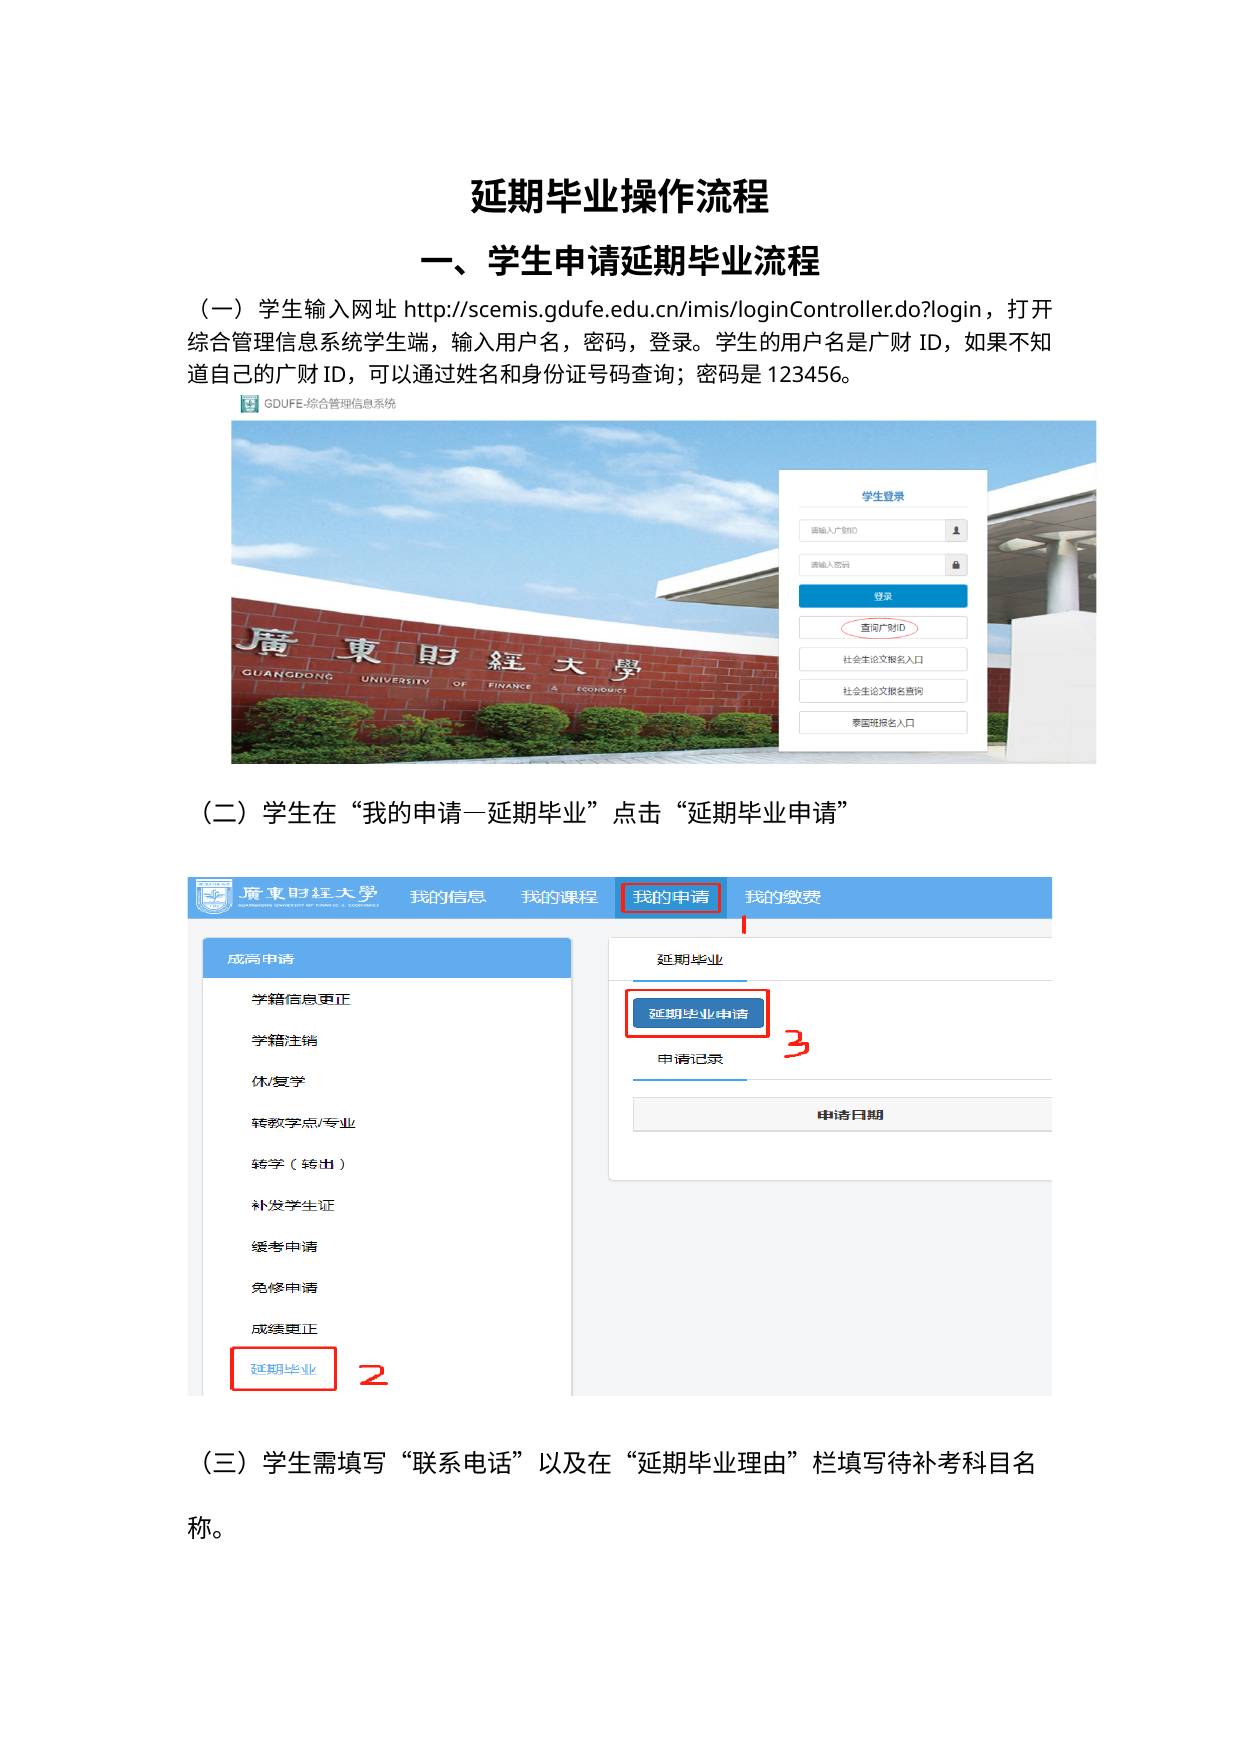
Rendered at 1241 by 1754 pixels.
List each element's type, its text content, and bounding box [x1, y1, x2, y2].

list （二）学生在“我的申请—延期毕业”点击“延期毕业申请” [187, 779, 1053, 844]
list （一）学生输入网址http://scemis.gdufe.edu.cn/imis/loginController.do?login，打开综合管理信息系统学生端，输入用户名，密码，登录。学生的用户名是广财ID，如果不知道自己的广财ID，可以通过姓名和身份证号码查询；密码是123456。 [187, 292, 1053, 389]
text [187, 1429, 1053, 1559]
picture [231, 389, 1097, 764]
list 一、学生申请延期毕业流程 [187, 227, 1053, 292]
list 延期毕业操作流程 [187, 162, 1053, 227]
picture [187, 877, 1053, 1396]
